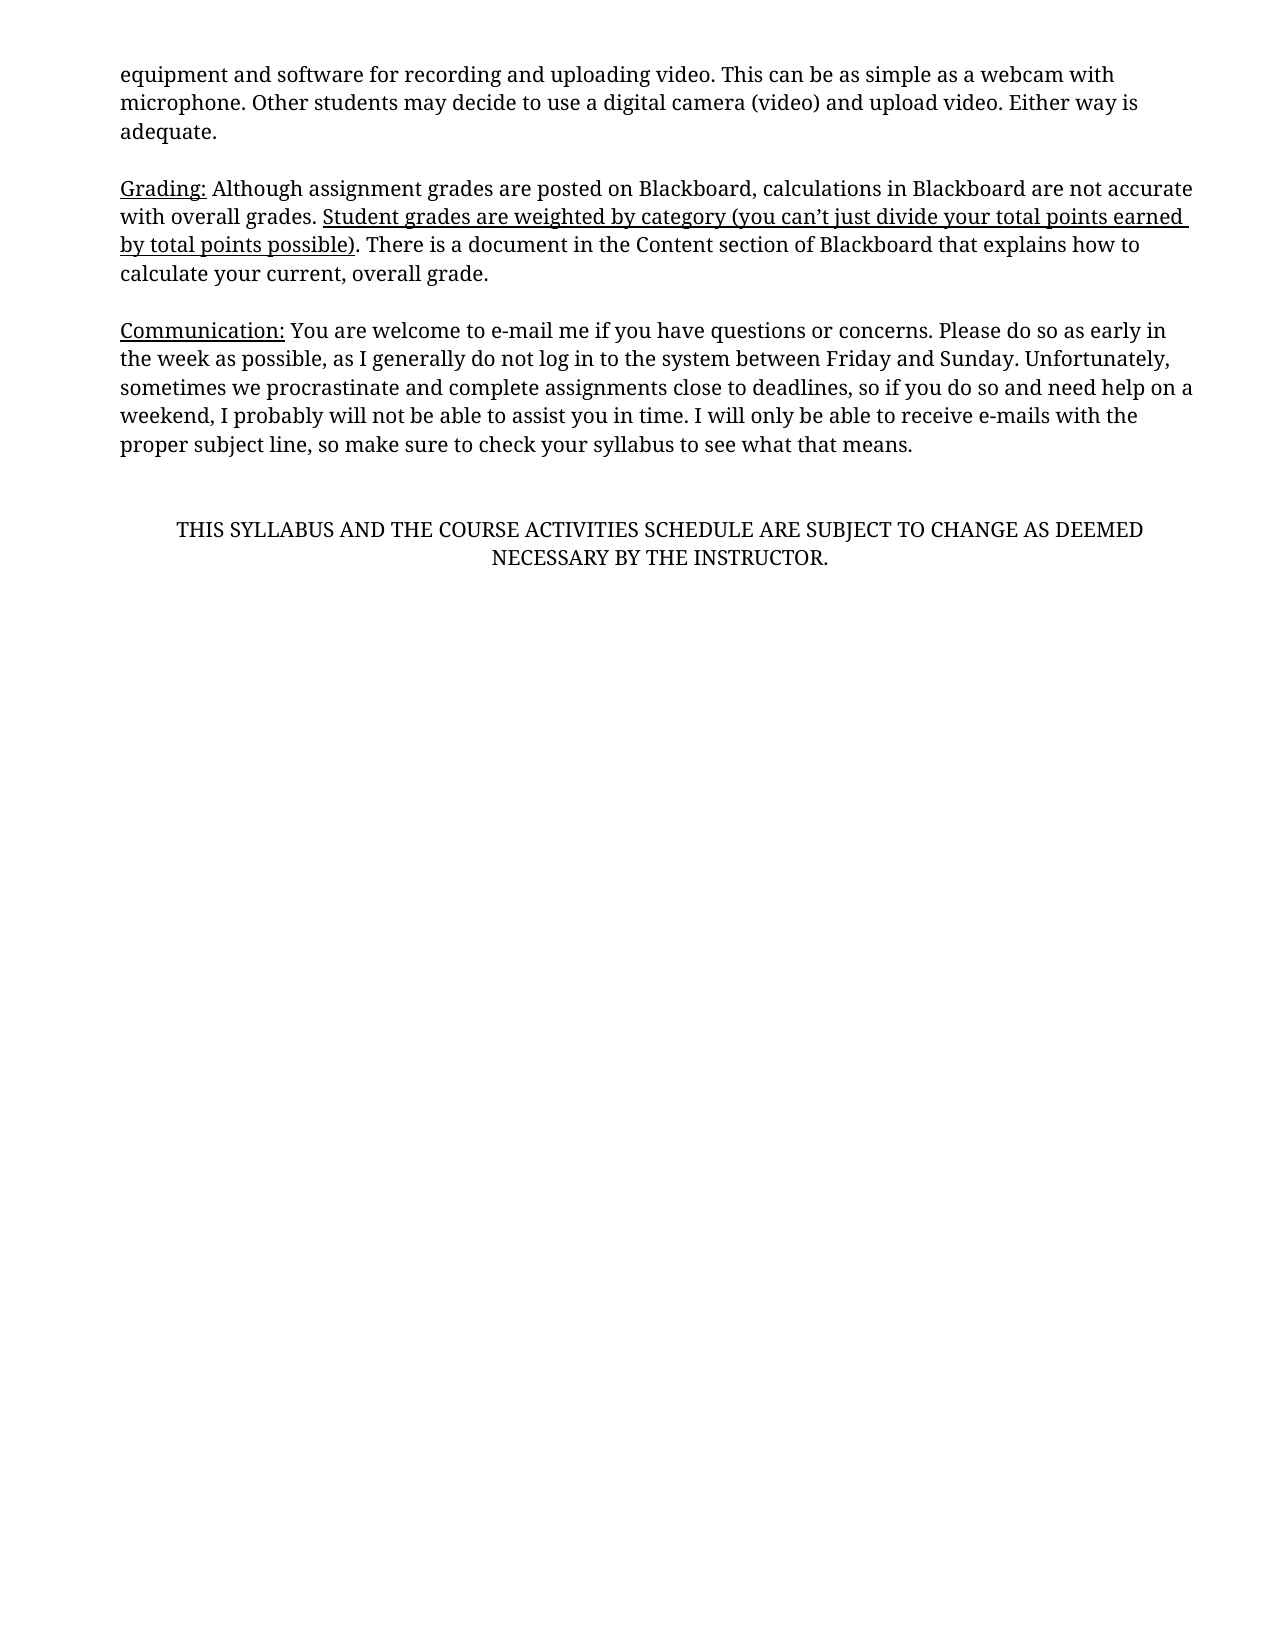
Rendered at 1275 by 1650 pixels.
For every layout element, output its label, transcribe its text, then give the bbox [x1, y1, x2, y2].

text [120, 60, 1200, 145]
text THIS SYLLABUS AND THE COURSE ACTIVITIES SCHEDULE ARE SUBJECT TO CHANGE AS DEEMED NECESSARY BY THE INSTRUCTOR. [120, 515, 1200, 572]
text Communication: You are welcome to e-mail me if you have questions or concerns. Please do so as early in the week as possible, as I generally do not log in to the system between Friday and Sunday. Unfortunately, sometimes we procrastinate and complete assignments close to deadlines, so if you do so and need help on a weekend, I probably will not be able to assist you in time. I will only be able to receive e-mails with the proper subject line, so make sure to check your syllabus to see what that means. [120, 316, 1200, 458]
text Grading: Although assignment grades are posted on Blackboard, calculations in Blackboard are not accurate with overall grades. Student grades are weighted by category (you can’t just divide your total points earned by total points possible). There is a document in the Content section of Blackboard that explains how to calculate your current, overall grade. [120, 174, 1200, 287]
